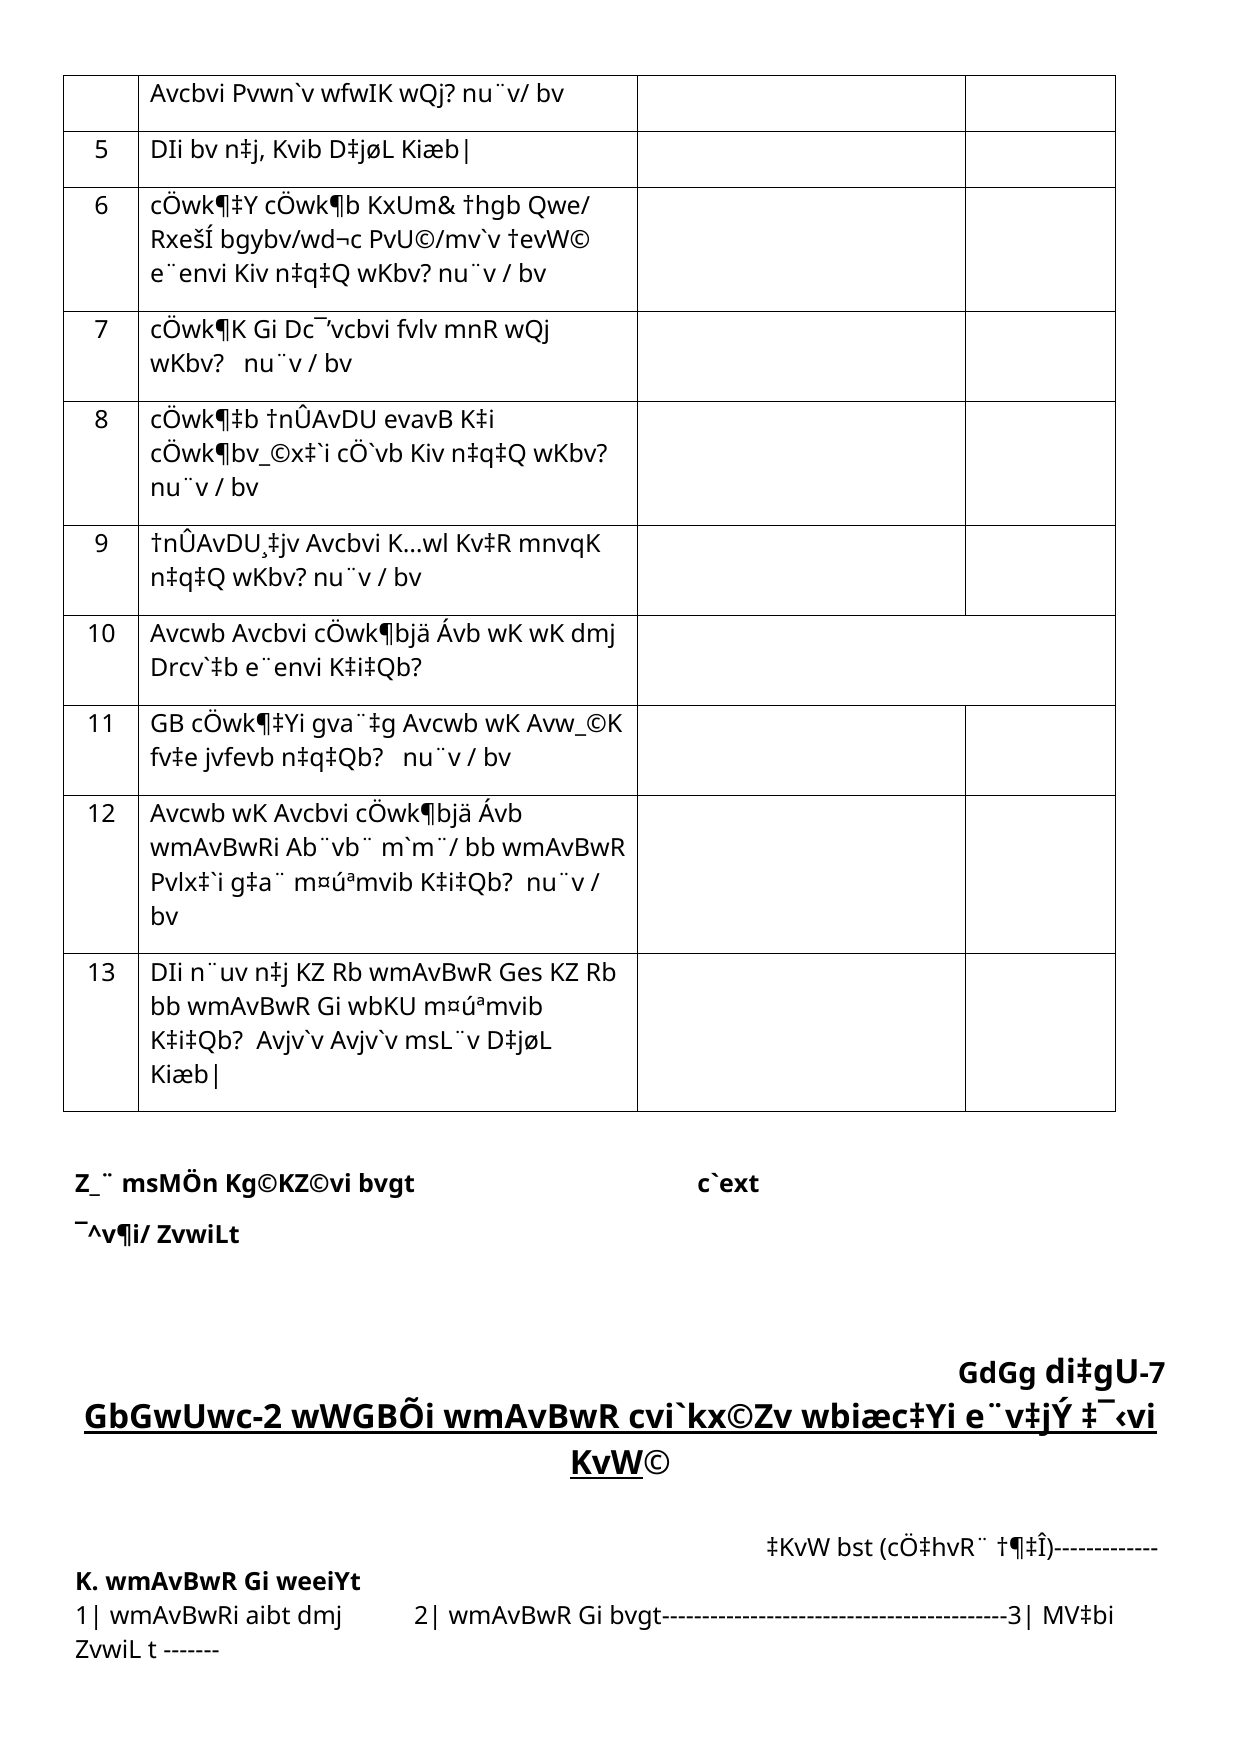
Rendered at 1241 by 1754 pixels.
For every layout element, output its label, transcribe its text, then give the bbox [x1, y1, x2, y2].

table_cell cÖwk¶‡b †nÛAvDU evavB K‡i cÖwk¶bv_©x‡`i cÖ`vb Kiv n‡q‡Q wKbv? nu¨v / bv [139, 402, 637, 525]
table_cell 12 [64, 796, 138, 953]
table_cell [638, 402, 965, 525]
table_cell GB cÖwk¶‡Yi gva¨‡g Avcwb wK Avw_©K fv‡e jvfevb n‡q‡Qb? nu¨v / bv [139, 706, 637, 795]
table_cell [966, 796, 1115, 953]
table_cell DIi bv n‡j, Kvib D‡jøL Kiæb| [139, 132, 637, 187]
table_cell [966, 312, 1115, 401]
table_cell [638, 706, 965, 795]
table_cell cÖwk¶K Gi Dc¯’vcbvi fvlv mnR wQj wKbv? nu¨v / bv [139, 312, 637, 401]
table_cell [638, 526, 965, 615]
table_cell 10 [64, 616, 138, 705]
table_cell [966, 526, 1115, 615]
table_cell [966, 188, 1115, 311]
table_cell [139, 76, 637, 131]
text GbGwUwc-2 wWGBÕi wmAvBwR cvi`kx©Zv wbiæc‡Yi e¨v‡jÝ ‡¯‹vi KvW© [75, 1393, 1165, 1484]
table_cell [966, 132, 1115, 187]
table_cell [638, 616, 1115, 705]
table_cell [638, 188, 965, 311]
table_cell [966, 954, 1115, 1111]
table_cell [638, 132, 965, 187]
table_cell 4 [64, 76, 138, 131]
table_cell 6 [64, 188, 138, 311]
text Z_¨ msMÖn Kg©KZ©vi bvgt c`ext ¯^v¶i/ ZvwiLt [75, 1165, 1165, 1250]
table_cell 13 [64, 954, 138, 1111]
text K. wmAvBwR Gi weeiYt [75, 1563, 1165, 1597]
table_cell Avcwb wK Avcbvi cÖwk¶bjä Ávb wmAvBwRi Ab¨vb¨ m`m¨/ bb wmAvBwR Pvlx‡`i g‡a¨ m¤úªmvib K‡i‡Qb? nu¨v / bv [139, 796, 637, 953]
table_cell [966, 76, 1115, 131]
text ‡KvW bst (cÖ‡hvR¨ †¶‡Î)------------- [600, 1529, 1165, 1563]
text 1| wmAvBwRi aibt dmj 2| wmAvBwR Gi bvgt-------------------------------------------3| MV‡bi ZvwiL t ------- [75, 1597, 1165, 1666]
table_cell 9 [64, 526, 138, 615]
table_cell 7 [64, 312, 138, 401]
table_cell 8 [64, 402, 138, 525]
table_cell [638, 796, 965, 953]
table_cell [638, 312, 965, 401]
text GdGg di‡gU-7 [75, 1348, 1165, 1393]
table_cell 5 [64, 132, 138, 187]
table_cell 11 [64, 706, 138, 795]
table_cell [638, 76, 965, 131]
table_cell †nÛAvDU¸‡jv Avcbvi K…wl Kv‡R mnvqK n‡q‡Q wKbv? nu¨v / bv [139, 526, 637, 615]
table_cell Avcwb Avcbvi cÖwk¶bjä Ávb wK wK dmj Drcv`‡b e¨envi K‡i‡Qb? [139, 616, 637, 705]
table_cell [966, 402, 1115, 525]
table_cell [966, 706, 1115, 795]
table_cell cÖwk¶‡Y cÖwk¶b KxUm& †hgb Qwe/ RxešÍ bgybv/wd¬c PvU©/mv`v †evW© e¨envi Kiv n‡q‡Q wKbv? nu¨v / bv [139, 188, 637, 311]
table_cell DIi n¨uv n‡j KZ Rb wmAvBwR Ges KZ Rb bb wmAvBwR Gi wbKU m¤úªmvib K‡i‡Qb? Avjv`v Avjv`v msL¨v D‡jøL Kiæb| [139, 954, 637, 1111]
table_cell [638, 954, 965, 1111]
